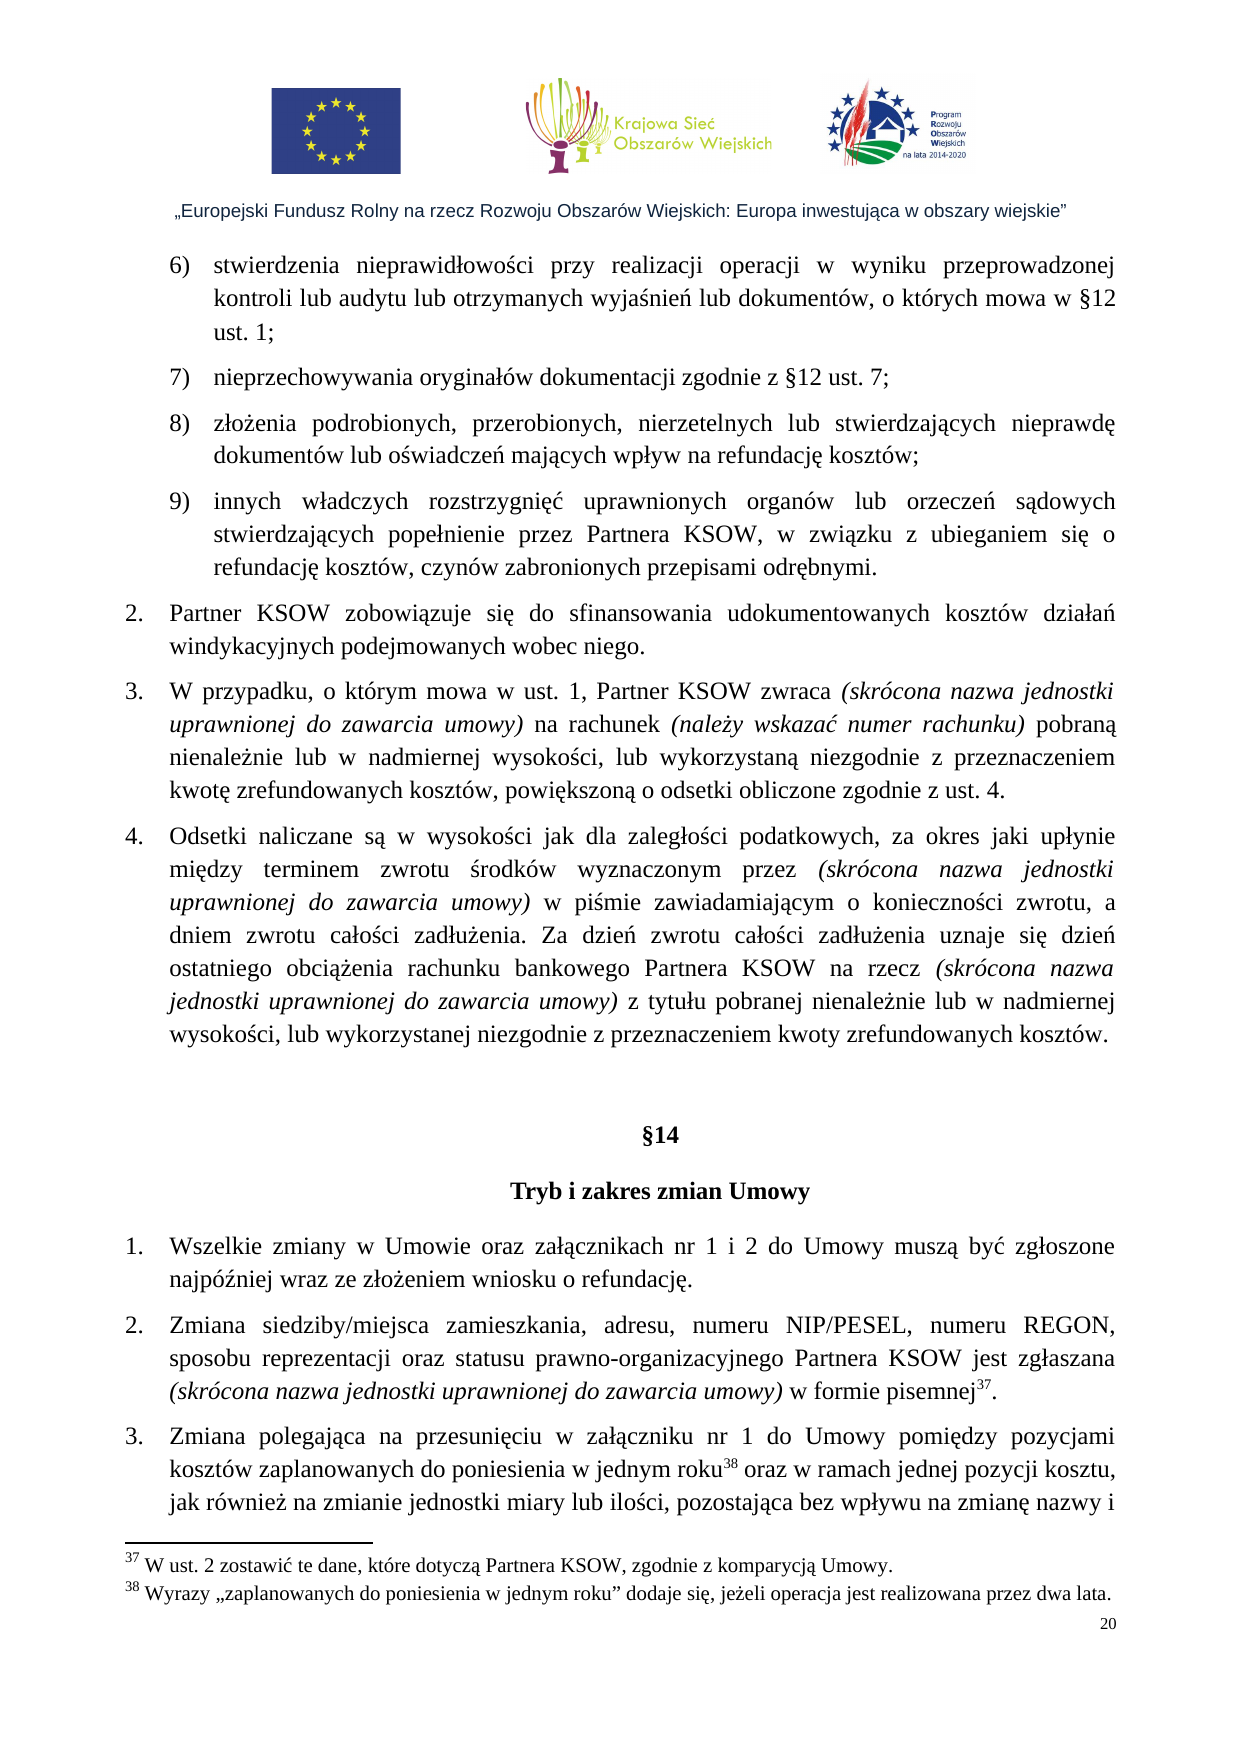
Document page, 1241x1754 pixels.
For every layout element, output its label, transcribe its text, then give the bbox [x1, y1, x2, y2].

list złożenia podrobionych, przerobionych, nierzetelnych lub stwierdzających nieprawdę dokumentów lub oświadczeń mających wpływ na refundację kosztów; [169, 408, 1116, 469]
list innych władczych rozstrzygnięć uprawnionych organów lub orzeczeń sądowych stwierdzających popełnienie przez Partnera KSOW, w związku z ubieganiem się o refundację kosztów, czynów zabronionych przepisami odrębnymi. [169, 486, 1116, 581]
list Zmiana siedziby/miejsca zamieszkania, adresu, numeru NIP/PESEL, numeru REGON, sposobu reprezentacji oraz statusu prawno-organizacyjnego Partnera KSOW jest zgłaszana (skrócona nazwa jednostki uprawnionej do zawarcia umowy) w formie pisemnej. [125, 1310, 1116, 1405]
list nieprzechowywania oryginałów dokumentacji zgodnie z §12 ust. 7; [169, 362, 1116, 391]
list Partner KSOW zobowiązuje się do sfinansowania udokumentowanych kosztów działań windykacyjnych podejmowanych wobec niego. [125, 598, 1116, 659]
picture [525, 78, 772, 174]
list Odsetki naliczane są w wysokości jak dla zaległości podatkowych, za okres jaki upłynie między terminem zwrotu środków wyznaczonym przez (skrócona nazwa jednostki uprawnionej do zawarcia umowy) w piśmie zawiadamiającym o konieczności zwrotu, a dniem zwrotu całości zadłużenia. Za dzień zwrotu całości zadłużenia uznaje się dzień ostatniego obciążenia rachunku bankowego Partnera KSOW na rzecz (skrócona nazwa jednostki uprawnionej do zawarcia umowy) z tytułu pobranej nienależnie lub w nadmiernej wysokości, lub wykorzystanej niezgodnie z przeznaczeniem kwoty zrefundowanych kosztów. [125, 821, 1116, 1048]
picture [820, 73, 977, 174]
picture [271, 88, 401, 174]
list stwierdzenia nieprawidłowości przy realizacji operacji w wyniku przeprowadzonej kontroli lub audytu lub otrzymanych wyjaśnień lub dokumentów, o których mowa w §12 ust. 1; [169, 251, 1116, 345]
text §14 [204, 1120, 1116, 1149]
list W przypadku, o którym mowa w ust. 1, Partner KSOW zwraca (skrócona nazwa jednostki uprawnionej do zawarcia umowy) na rachunek (należy wskazać numer rachunku) pobraną nienależnie lub w nadmiernej wysokości, lub wykorzystaną niezgodnie z przeznaczeniem kwotę zrefundowanych kosztów, powiększoną o odsetki obliczone zgodnie z ust. 4. [125, 676, 1116, 804]
list Wszelkie zmiany w Umowie oraz załącznikach nr 1 i 2 do Umowy muszą być zgłoszone najpóźniej wraz ze złożeniem wniosku o refundację. [125, 1231, 1116, 1293]
text Tryb i zakres zmian Umowy [204, 1176, 1116, 1204]
